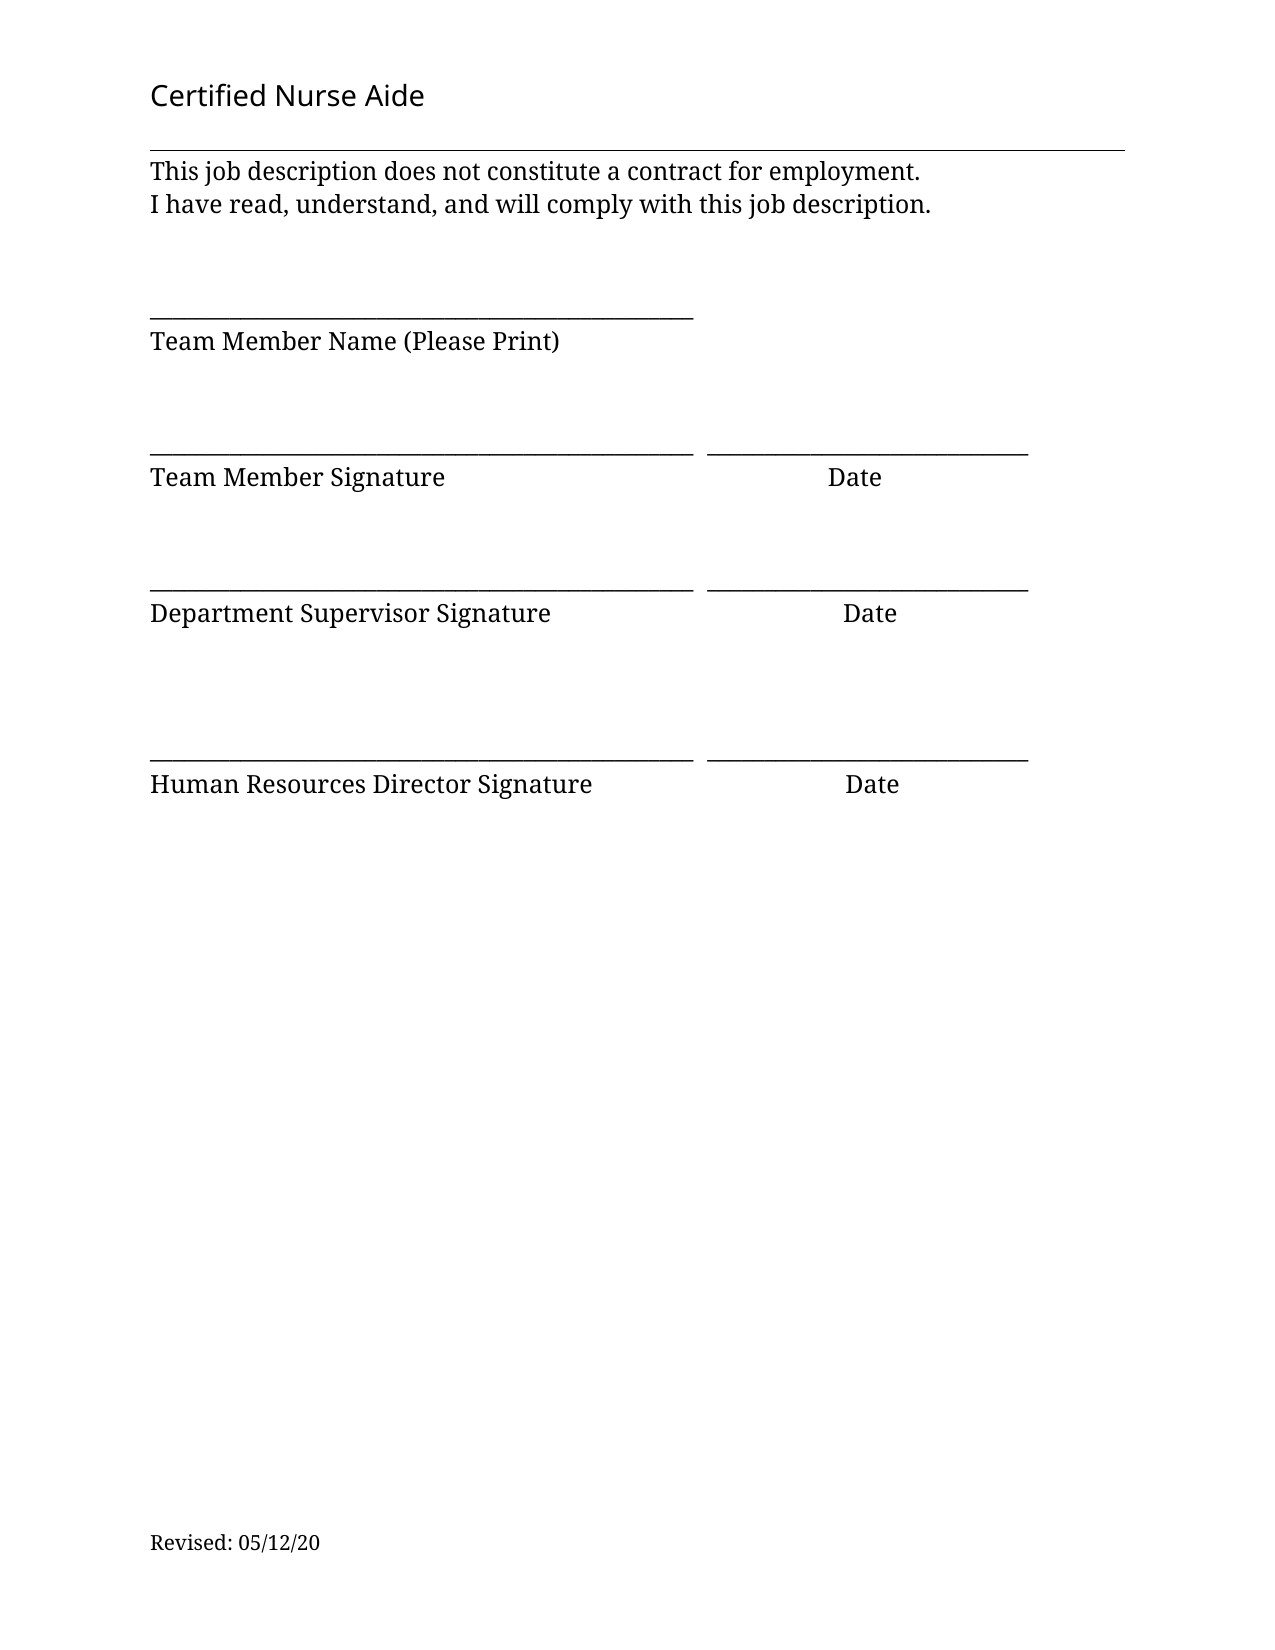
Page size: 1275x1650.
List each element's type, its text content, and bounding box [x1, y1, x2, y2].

text ________________________________________________ ____________________________ [150, 732, 1125, 766]
text Team Member Signature Date [150, 460, 1125, 494]
text ________________________________________________ ____________________________ [150, 426, 1125, 460]
text This job description does not constitute a contract for employment. [150, 151, 1125, 187]
text I have read, understand, and will comply with this job description. [150, 187, 1125, 221]
text Department Supervisor Signature Date [150, 596, 1125, 630]
text Team Member Name (Please Print) [150, 323, 1125, 357]
text ________________________________________________ ____________________________ [150, 562, 1125, 596]
text Human Resources Director Signature Date [150, 766, 1125, 800]
text ________________________________________________ [150, 289, 1125, 323]
